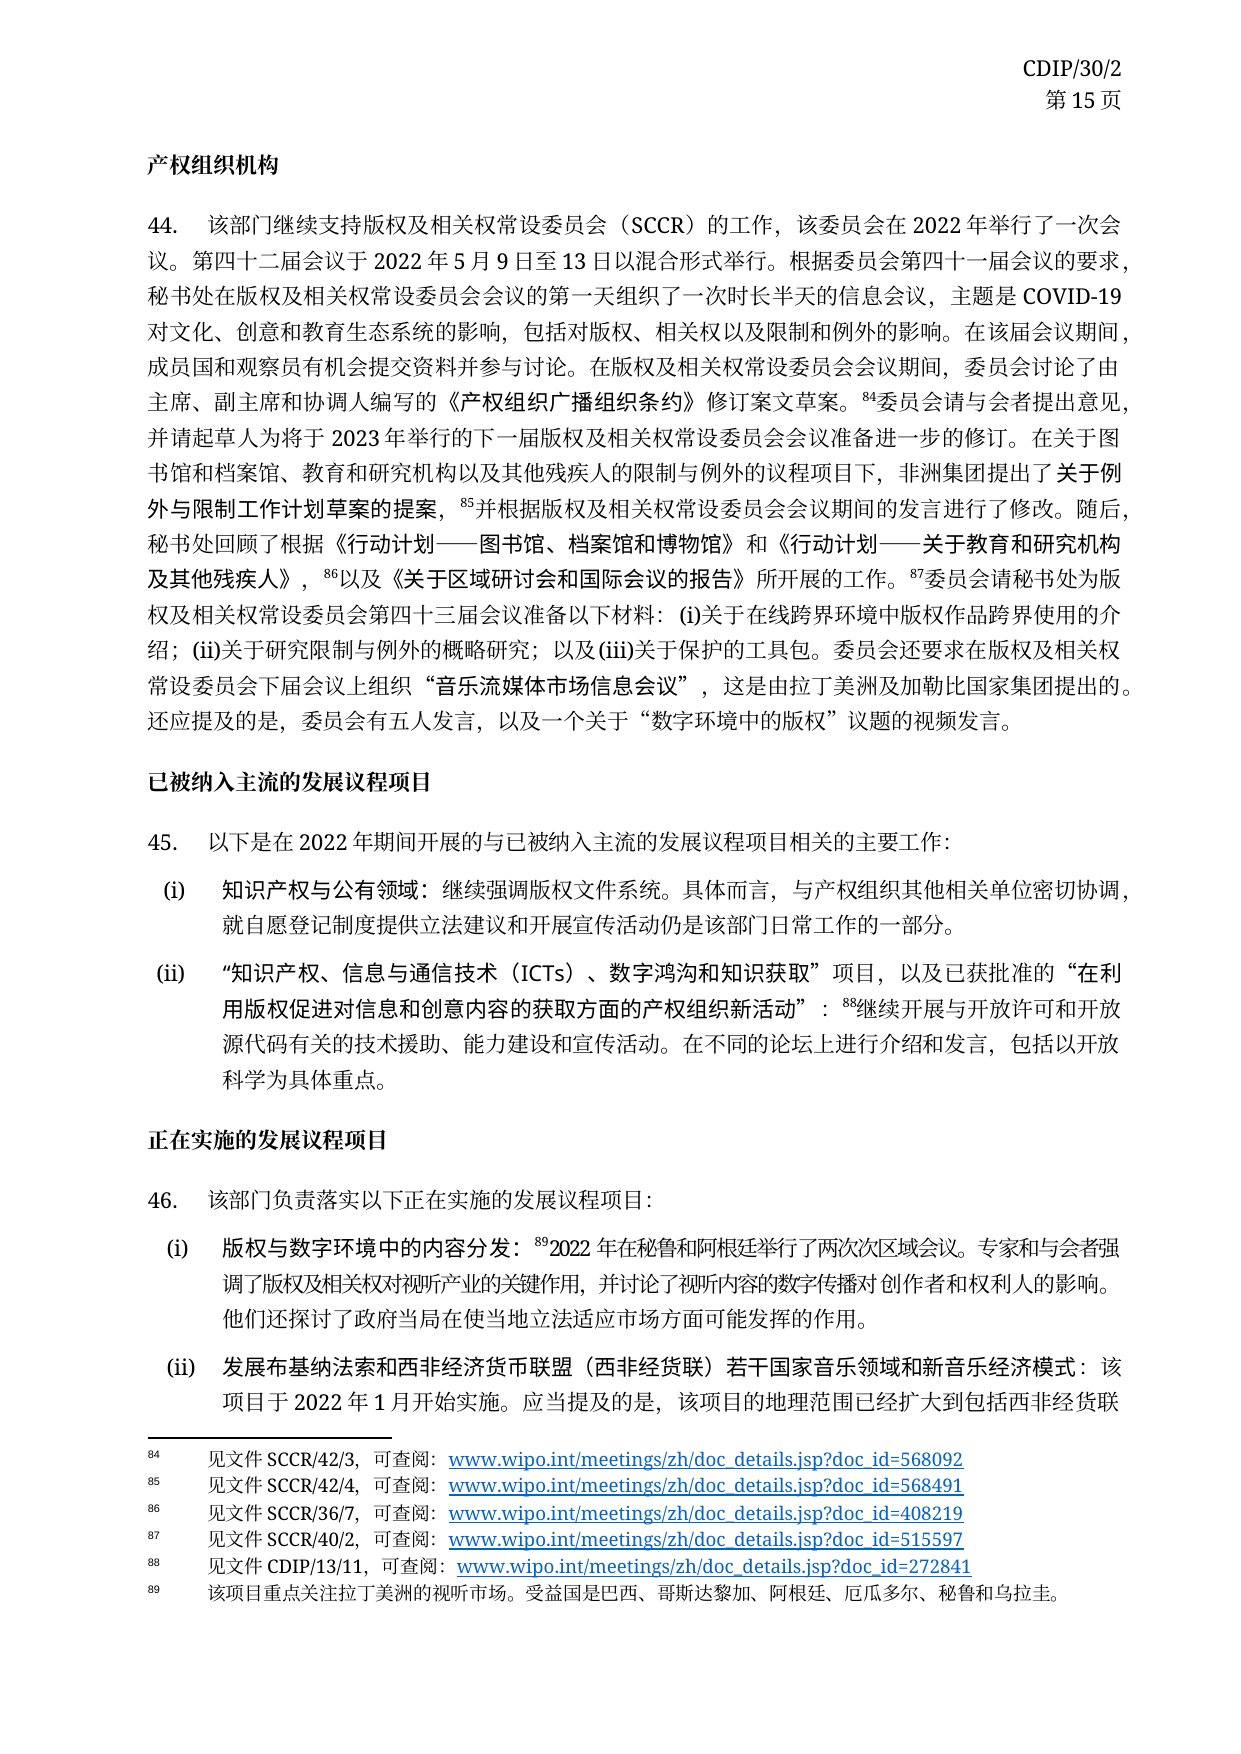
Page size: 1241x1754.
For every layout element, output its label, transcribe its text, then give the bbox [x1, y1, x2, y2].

list 该部门继续支持版权及相关权常设委员会（SCCR）的工作，该委员会在2022年举行了一次会议。第四十二届会议于2022年5月9日至13日以混合形式举行。根据委员会第四十一届会议的要求，秘书处在版权及相关权常设委员会会议的第一天组织了一次时长半天的信息会议，主题是COVID-19对文化、创意和教育生态系统的影响，包括对版权、相关权以及限制和例外的影响。在该届会议期间，成员国和观察员有机会提交资料并参与讨论。在版权及相关权常设委员会会议期间，委员会讨论了由主席、副主席和协调人编写的《产权组织广播组织条约》修订案文草案。委员会请与会者提出意见，并请起草人为将于2023年举行的下一届版权及相关权常设委员会会议准备进一步的修订。在关于图书馆和档案馆、教育和研究机构以及其他残疾人的限制与例外的议程项目下，非洲集团提出了关于例外与限制工作计划草案的提案，并根据版权及相关权常设委员会会议期间的发言进行了修改。随后，秘书处回顾了根据《行动计划——图书馆、档案馆和博物馆》和《行动计划——关于教育和研究机构及其他残疾人》，以及《关于区域研讨会和国际会议的报告》所开展的工作。委员会请秘书处为版权及相关权常设委员会第四十三届会议准备以下材料：(i)关于在线跨界环境中版权作品跨界使用的介绍；(ii)关于研究限制与例外的概略研究；以及(iii)关于保护的工具包。委员会还要求在版权及相关权常设委员会下届会议上组织“音乐流媒体市场信息会议”，这是由拉丁美洲及加勒比国家集团提出的。还应提及的是，委员会有五人发言，以及一个关于“数字环境中的版权”议题的视频发言。 [148, 205, 1122, 736]
subtitle 产权组织机构 [148, 144, 1122, 180]
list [166, 1346, 1122, 1417]
subtitle 已被纳入主流的发展议程项目 [148, 761, 1122, 796]
list 该部门负责落实以下正在实施的发展议程项目： [148, 1180, 1122, 1215]
subtitle 正在实施的发展议程项目 [148, 1119, 1122, 1155]
list 版权与数字环境中的内容分发：2022年在秘鲁和阿根廷举行了两次次区域会议。专家和与会者强调了版权及相关权对视听产业的关键作用，并讨论了视听内容的数字传播对创作者和权利人的影响。他们还探讨了政府当局在使当地立法适应市场方面可能发挥的作用。 [166, 1228, 1122, 1334]
list 以下是在2022年期间开展的与已被纳入主流的发展议程项目相关的主要工作： [148, 821, 1122, 857]
list 知识产权与公有领域：继续强调版权文件系统。具体而言，与产权组织其他相关单位密切协调，就自愿登记制度提供立法建议和开展宣传活动仍是该部门日常工作的一部分。 [185, 869, 1122, 940]
list “知识产权、信息与通信技术（ICTs）、数字鸿沟和知识获取”项目，以及已获批准的“在利用版权促进对信息和创意内容的获取方面的产权组织新活动”：继续开展与开放许可和开放源代码有关的技术援助、能力建设和宣传活动。在不同的论坛上进行介绍和发言，包括以开放科学为具体重点。 [185, 953, 1122, 1094]
